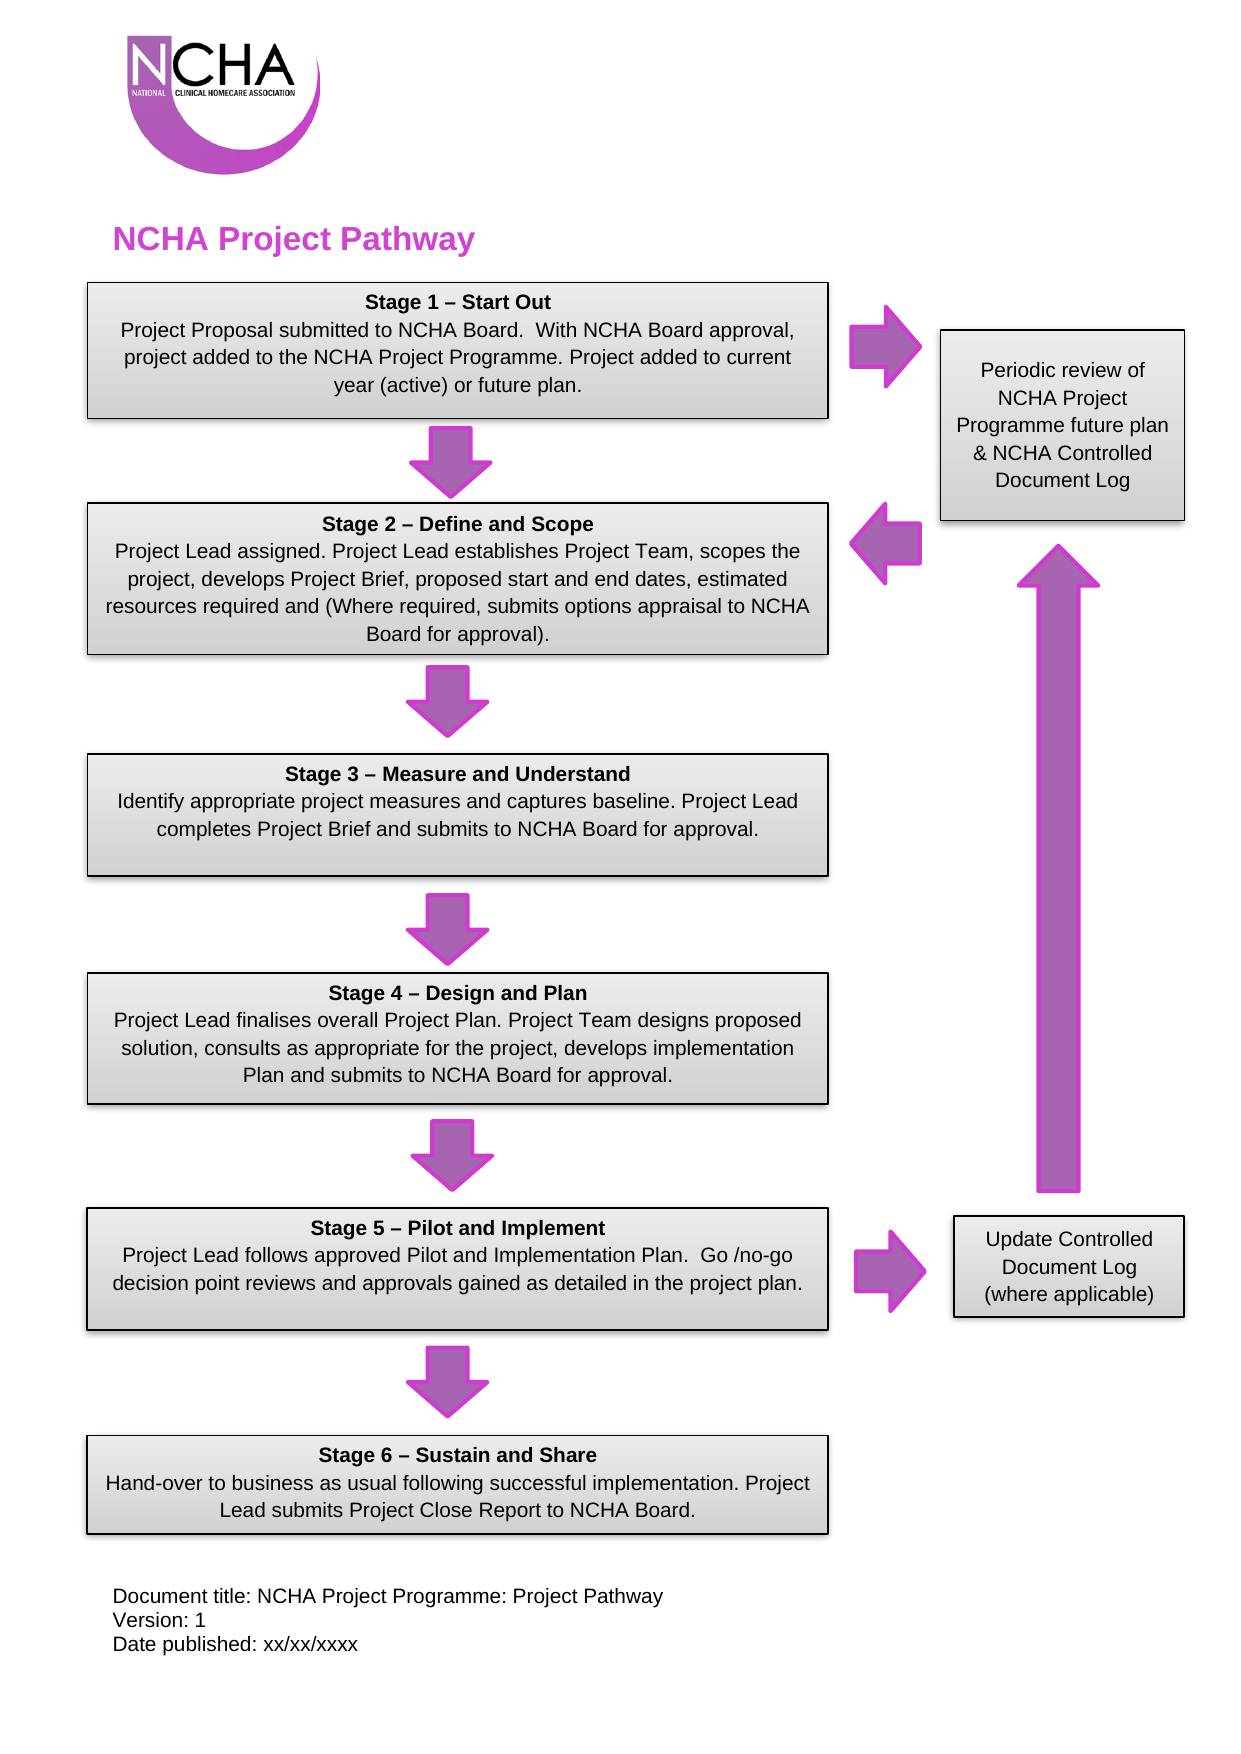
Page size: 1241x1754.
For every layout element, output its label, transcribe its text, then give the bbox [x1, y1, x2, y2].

picture [112, 32, 321, 178]
subtitle NCHA Project Pathway [112, 175, 1128, 258]
